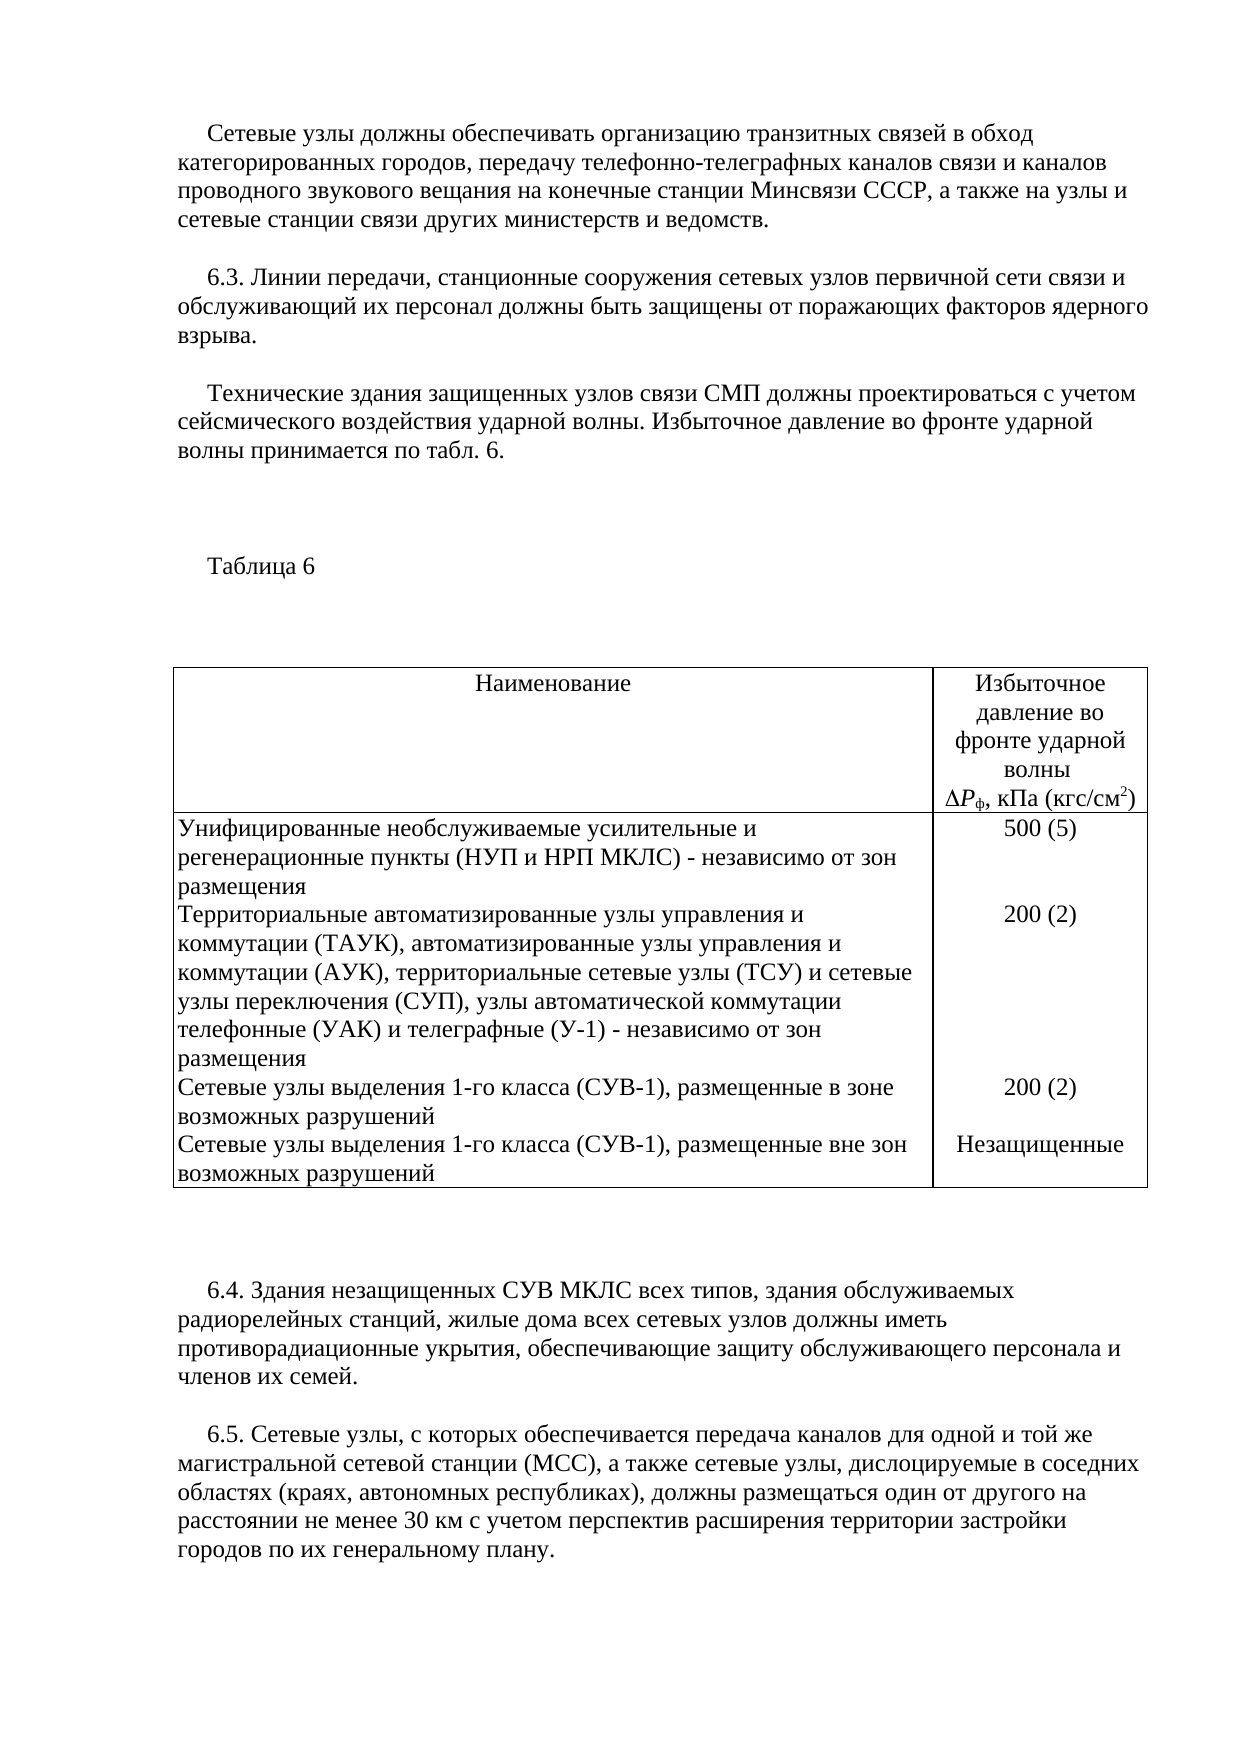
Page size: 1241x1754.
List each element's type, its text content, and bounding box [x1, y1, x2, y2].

table_cell Территориальные автоматизированные узлы управления и коммутации (ТАУК), автоматизированные узлы управления и коммутации (АУК), территориальные сетевые узлы (ТСУ) и сетевые узлы переключения (СУП), узлы автоматической коммутации телефонные (УАК) и телеграфные (У-1) - независимо от зон размещения [174, 900, 932, 1072]
table_cell Незащищенные [934, 1130, 1147, 1187]
text Технические здания защищенных узлов связи СМП должны проектироваться с учетом сейсмического воздействия ударной волны. Избыточное давление во фронте ударной волны принимается по табл. 6. [177, 378, 1152, 464]
text 6.3. Линии передачи, станционные сооружения сетевых узлов первичной сети связи и обслуживающий их персонал должны быть защищены от поражающих факторов ядерного взрыва. [177, 262, 1152, 348]
table_cell Сетевые узлы выделения 1-го класса (СУВ-1), размещенные в зоне возможных разрушений [174, 1072, 932, 1129]
table_cell 500 (5) [934, 813, 1147, 899]
text Таблица 6 [177, 551, 1152, 580]
table_header Избыточное давление во фронте ударной волны Рф, кПа (кгс/см2) [934, 668, 1147, 812]
text 6.4. Здания незащищенных СУВ МКЛС всех типов, здания обслуживаемых радиорелейных станций, жилые дома всех сетевых узлов должны иметь противорадиационные укрытия, обеспечивающие защиту обслуживающего персонала и членов их семей. [177, 1275, 1152, 1390]
table_cell 200 (2) [934, 900, 1147, 1072]
text Сетевые узлы должны обеспечивать организацию транзитных связей в обход категорированных городов, передачу телефонно-телеграфных каналов связи и каналов проводного звукового вещания на конечные станции Минсвязи СССР, а также на узлы и сетевые станции связи других министерств и ведомств. [177, 118, 1152, 233]
table_cell Унифицированные необслуживаемые усилительные и регенерационные пункты (НУП и НРП МКЛС) - независимо от зон размещения [174, 813, 932, 899]
table_cell 200 (2) [934, 1072, 1147, 1129]
text 6.5. Сетевые узлы, с которых обеспечивается передача каналов для одной и той же магистральной сетевой станции (МСС), а также сетевые узлы, дислоцируемые в соседних областях (краях, автономных республиках), должны размещаться один от другого на расстоянии не менее 30 км с учетом перспектив расширения территории застройки городов по их генеральному плану. [177, 1419, 1152, 1563]
table_cell Сетевые узлы выделения 1-го класса (СУВ-1), размещенные вне зон возможных разрушений [174, 1130, 932, 1187]
table_header Наименование [174, 668, 932, 812]
